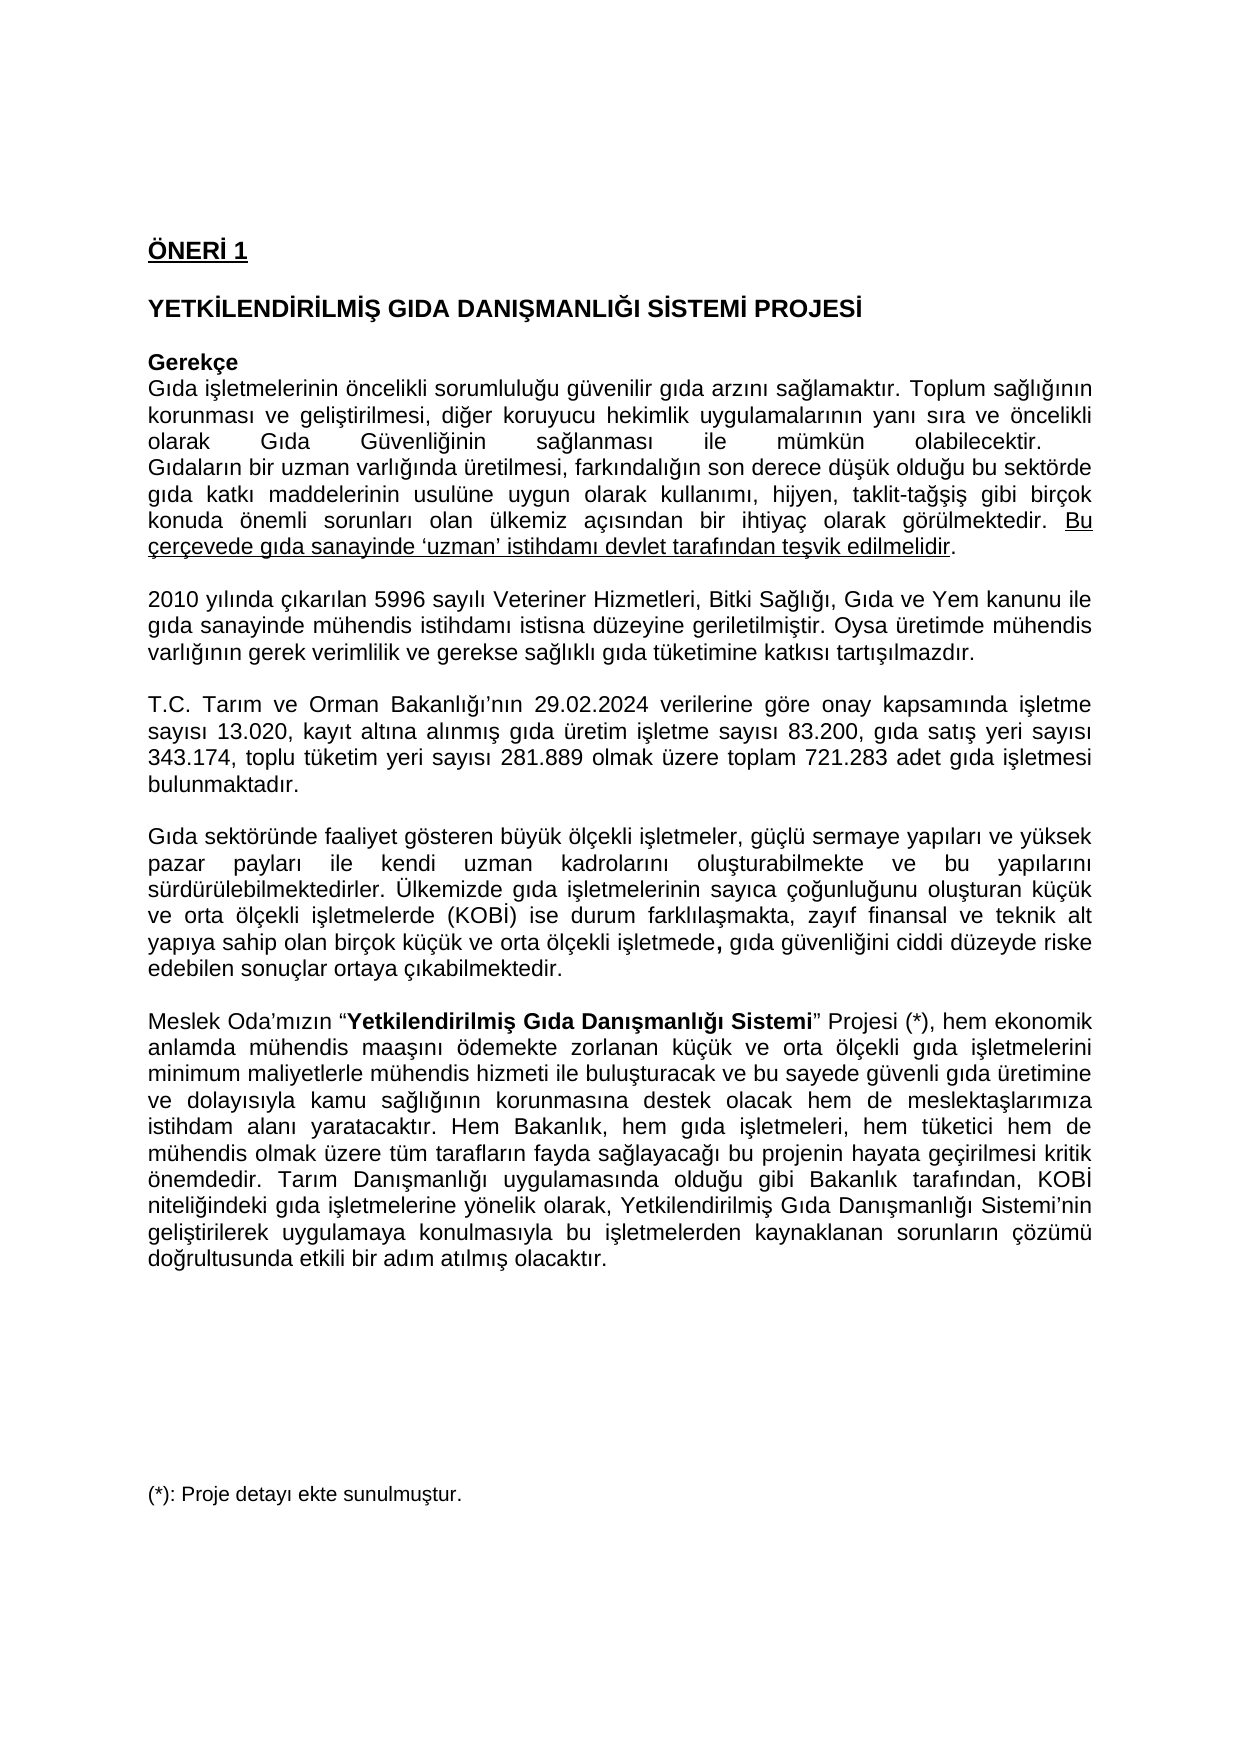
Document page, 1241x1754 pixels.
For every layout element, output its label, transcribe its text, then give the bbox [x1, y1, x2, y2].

text Gerekçe [148, 349, 1093, 375]
text (*): Proje detayı ekte sunulmuştur. [148, 1482, 1093, 1506]
list ÖNERİ 1 [148, 236, 1093, 265]
text Meslek Oda’mızın “Yetkilendirilmiş Gıda Danışmanlığı Sistemi” Projesi (*), hem ekonomik anlamda mühendis maaşını ödemekte zorlanan küçük ve orta ölçekli gıda işletmelerini minimum maliyetlerle mühendis hizmeti ile buluşturacak ve bu sayede güvenli gıda üretimine ve dolayısıyla kamu sağlığının korunmasına destek olacak hem de meslektaşlarımıza istihdam alanı yaratacaktır. Hem Bakanlık, hem gıda işletmeleri, hem tüketici hem de mühendis olmak üzere tüm tarafların fayda sağlayacağı bu projenin hayata geçirilmesi kritik önemdedir. Tarım Danışmanlığı uygulamasında olduğu gibi Bakanlık tarafından, KOBİ niteliğindeki gıda işletmelerine yönelik olarak, Yetkilendirilmiş Gıda Danışmanlığı Sistemi’nin geliştirilerek uygulamaya konulmasıyla bu işletmelerden kaynaklanan sorunların çözümü doğrultusunda etkili bir adım atılmış olacaktır. [148, 1008, 1093, 1271]
text Gıda sektöründe faaliyet gösteren büyük ölçekli işletmeler, güçlü sermaye yapıları ve yüksek pazar payları ile kendi uzman kadrolarını oluşturabilmekte ve bu yapılarını sürdürülebilmektedirler. Ülkemizde gıda işletmelerinin sayıca çoğunluğunu oluşturan küçük ve orta ölçekli işletmelerde (KOBİ) ise durum farklılaşmakta, zayıf finansal ve teknik alt yapıya sahip olan birçok küçük ve orta ölçekli işletmede, gıda güvenliğini ciddi düzeyde riske edebilen sonuçlar ortaya çıkabilmektedir. [148, 823, 1093, 981]
text T.C. Tarım ve Orman Bakanlığı’nın 29.02.2024 verilerine göre onay kapsamında işletme sayısı 13.020, kayıt altına alınmış gıda üretim işletme sayısı 83.200, gıda satış yeri sayısı 343.174, toplu tüketim yeri sayısı 281.889 olmak üzere toplam 721.283 adet gıda işletmesi bulunmaktadır. [148, 691, 1093, 797]
text 2010 yılında çıkarılan 5996 sayılı Veteriner Hizmetleri, Bitki Sağlığı, Gıda ve Yem kanunu ile gıda sanayinde mühendis istihdamı istisna düzeyine geriletilmiştir. Oysa üretimde mühendis varlığının gerek verimlilik ve gerekse sağlıklı gıda tüketimine katkısı tartışılmazdır. [148, 586, 1093, 665]
list YETKİLENDİRİLMİŞ GIDA DANIŞMANLIĞI SİSTEMİ PROJESİ [148, 294, 1093, 322]
text Gıda işletmelerinin öncelikli sorumluluğu güvenilir gıda arzını sağlamaktır. Toplum sağlığının korunması ve geliştirilmesi, diğer koruyucu hekimlik uygulamalarının yanı sıra ve öncelikli olarak Gıda Güvenliğinin sağlanması ile mümkün olabilecektir. Gıdaların bir uzman varlığında üretilmesi, farkındalığın son derece düşük olduğu bu sektörde gıda katkı maddelerinin usulüne uygun olarak kullanımı, hijyen, taklit-tağşiş gibi birçok konuda önemli sorunları olan ülkemiz açısından bir ihtiyaç olarak görülmektedir. Bu çerçevede gıda sanayinde ‘uzman’ istihdamı devlet tarafından teşvik edilmelidir. [148, 375, 1093, 560]
